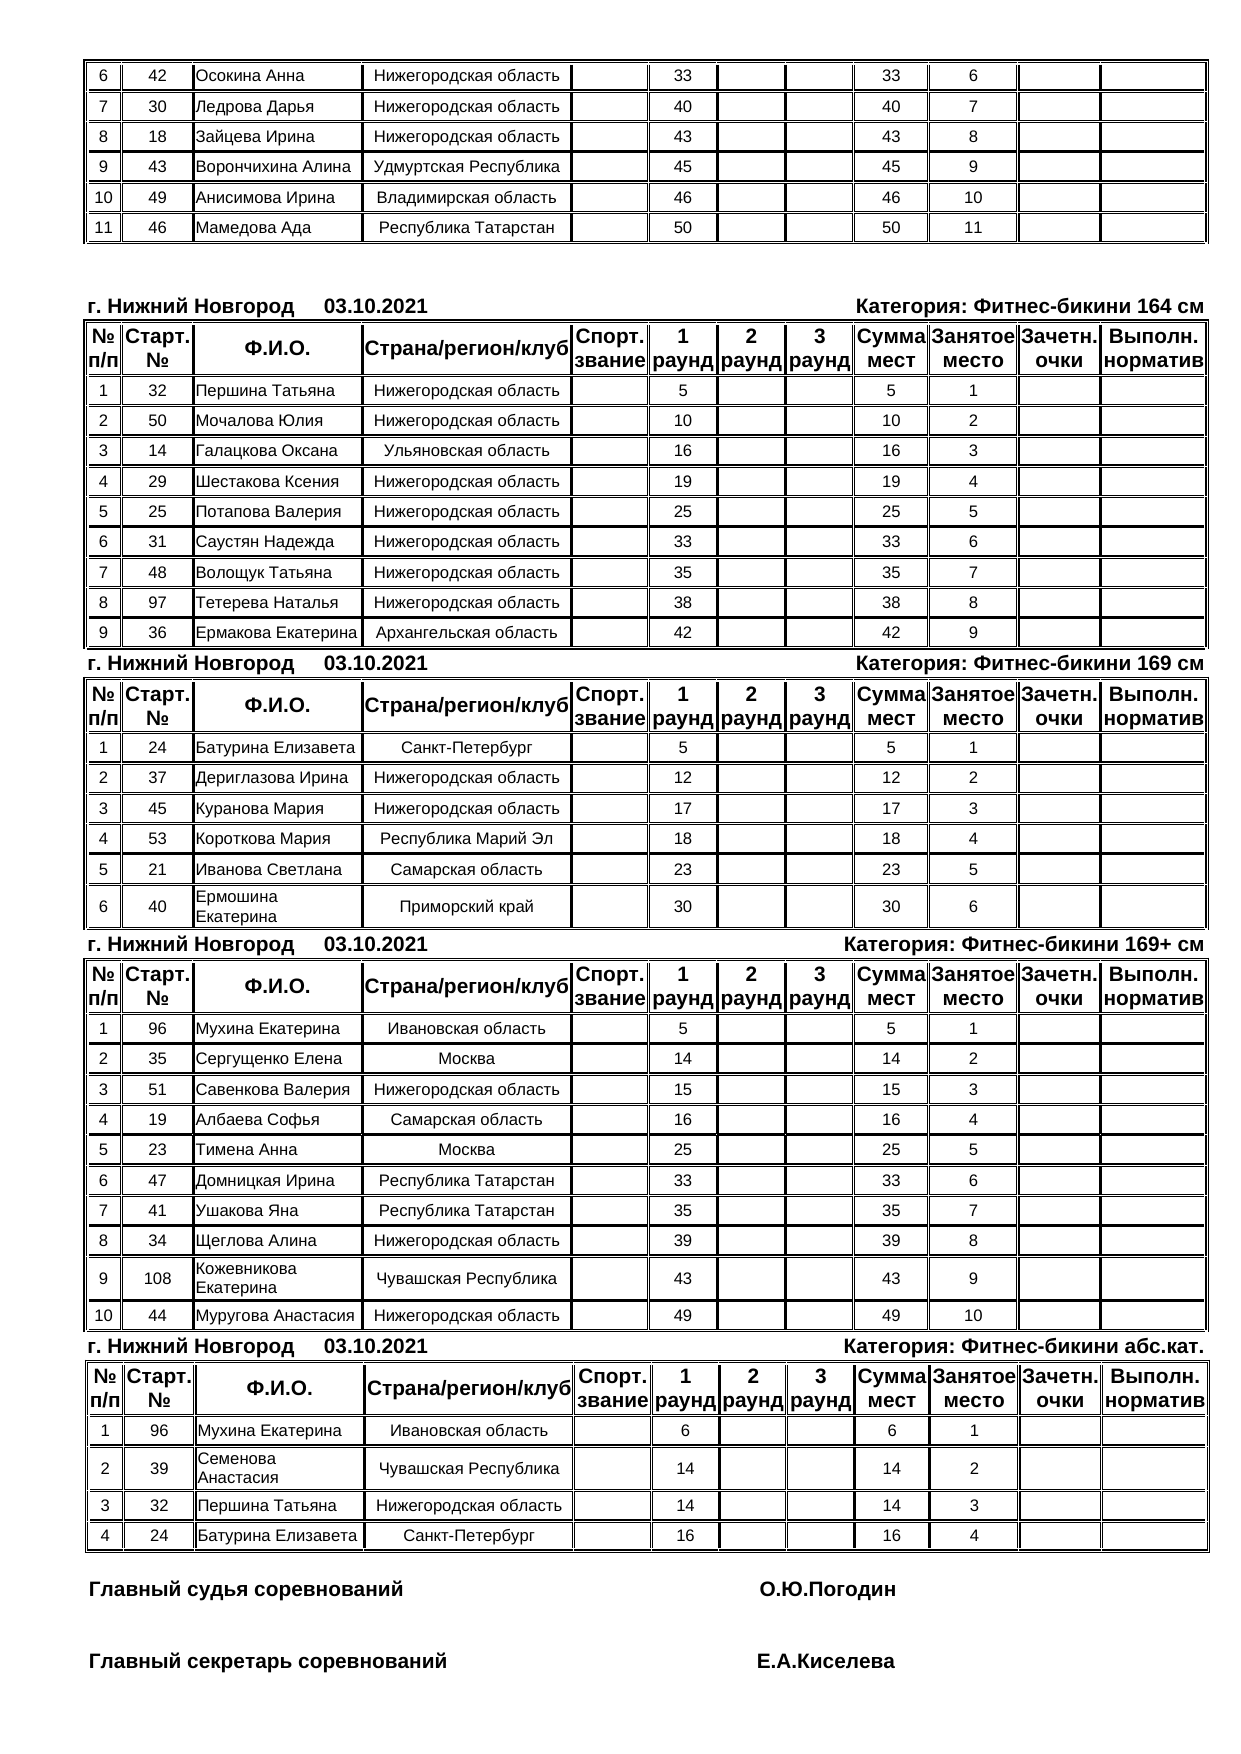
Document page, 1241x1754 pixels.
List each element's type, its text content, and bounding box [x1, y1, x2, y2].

table_cell [719, 1523, 787, 1549]
table_header 2 раунд [719, 1363, 787, 1414]
table_header Спорт. звание [571, 323, 649, 373]
table_cell 4 [930, 825, 1016, 852]
table_cell 14 [123, 438, 192, 464]
table_cell [719, 407, 784, 434]
table_cell [1100, 211, 1207, 241]
table_cell [719, 855, 784, 882]
table_cell [719, 468, 784, 495]
table_cell 1 [930, 734, 1016, 761]
table_cell [717, 63, 785, 89]
table_cell [1020, 1258, 1099, 1299]
table_header Страна/регион/клуб [362, 323, 571, 373]
table_cell 10 [650, 407, 716, 434]
table_cell [1020, 1197, 1099, 1224]
table_cell 25 [650, 1136, 716, 1163]
table_cell 17 [855, 795, 927, 822]
table_cell 1 [930, 1015, 1016, 1042]
table_cell 38 [855, 589, 927, 616]
table_header Спорт. звание [571, 961, 649, 1012]
table_cell [719, 559, 784, 586]
table_cell 25 [855, 1136, 927, 1163]
table_cell 6 [653, 1417, 718, 1444]
table_cell [1020, 1015, 1099, 1042]
table_cell 33 [854, 63, 928, 89]
table_cell 4 [85, 1103, 122, 1133]
table_cell [787, 825, 852, 852]
table_cell Нижегородская область [364, 407, 570, 434]
table_cell 2 [931, 1448, 1017, 1489]
table_cell Осокина Анна [193, 61, 362, 89]
table_cell [1020, 795, 1099, 822]
table_cell [1020, 734, 1099, 761]
table_cell 33 [650, 1167, 716, 1193]
table_cell Чувашская Республика [366, 1448, 572, 1489]
table_cell 35 [650, 1197, 716, 1224]
table_cell [787, 619, 852, 646]
table_cell 40 [650, 93, 716, 120]
table_cell 2 [87, 761, 120, 791]
table_cell Мухина Екатерина [197, 1417, 363, 1444]
table_cell [573, 1258, 647, 1299]
table_header 2 раунд [717, 961, 785, 1012]
table_header Занятое место [929, 959, 1018, 1012]
table_cell 35 [855, 1197, 927, 1224]
table_cell Першина Татьяна [197, 1492, 363, 1519]
table_cell [1020, 1302, 1099, 1329]
table_cell [787, 795, 852, 822]
table_cell [1102, 1042, 1205, 1072]
table_cell 14 [855, 1045, 927, 1072]
table_cell 50 [855, 214, 927, 241]
table_cell [787, 1258, 852, 1299]
table_cell Батурина Елизавета [195, 734, 361, 761]
table_cell 3 [930, 795, 1016, 822]
table_cell Волощук Татьяна [195, 559, 361, 586]
table_cell 8 [930, 1227, 1016, 1254]
table_cell 35 [650, 559, 716, 586]
table_cell [573, 123, 647, 150]
table_cell Ледрова Дарья [195, 93, 361, 120]
table_cell Категория: Фитнес-бикини 169+ см [610, 927, 1207, 957]
table_cell [719, 1106, 784, 1133]
table_cell [1020, 855, 1099, 882]
table_header Страна/регион/клуб [364, 1363, 574, 1414]
table_cell [573, 1227, 647, 1254]
table_cell 8 [930, 589, 1016, 616]
table_cell [573, 1136, 647, 1163]
table_cell 5 [650, 377, 716, 404]
table_header № п/п [87, 680, 122, 731]
table_cell [1102, 464, 1206, 495]
table_cell Нижегородская область [364, 589, 570, 616]
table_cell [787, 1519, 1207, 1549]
table_cell Санкт-Петербург [364, 734, 570, 761]
table_cell 8 [85, 120, 122, 150]
table_cell Саустян Надежда [195, 528, 361, 555]
table_cell Нижегородская область [366, 1492, 572, 1519]
table_cell Республика Татарстан [364, 214, 570, 241]
table_header № п/п [87, 961, 122, 1012]
table_cell [719, 589, 784, 616]
table_header Зачетн. очки [1018, 323, 1100, 373]
table_cell 33 [650, 528, 716, 555]
table_cell г. Нижний Новгород 03.10.2021 [85, 241, 610, 319]
table_cell 9 [930, 1258, 1016, 1299]
table_cell [1020, 1167, 1099, 1193]
table_cell 42 [122, 61, 193, 89]
table_header Занятое место [929, 1361, 1019, 1414]
table_cell [1102, 1299, 1205, 1329]
table_cell 42 [650, 619, 716, 646]
table_header Занятое место [929, 321, 1018, 373]
table_cell [719, 1015, 784, 1042]
table_cell [573, 1076, 647, 1103]
table_cell [1020, 407, 1099, 434]
table_cell [1102, 525, 1205, 555]
table_cell 33 [855, 528, 927, 555]
table_cell 47 [123, 1167, 192, 1193]
table_cell 30 [123, 93, 192, 120]
table_cell 49 [855, 1302, 927, 1329]
table_cell Иванова Светлана [195, 855, 361, 882]
table_cell [1020, 468, 1099, 495]
table_cell [1020, 214, 1099, 241]
table_cell Республика Татарстан [364, 1167, 570, 1193]
table_cell Мамедова Ада [195, 214, 361, 241]
table_cell [719, 734, 784, 761]
table_cell 39 [855, 1227, 927, 1254]
table_cell [573, 184, 647, 211]
table_cell [571, 63, 649, 89]
table_cell [573, 407, 647, 434]
table_header Старт. № [122, 678, 193, 731]
table_header Зачетн. очки [1019, 1363, 1102, 1414]
table_cell Кожевникова Екатерина [195, 1258, 361, 1299]
table_cell [1102, 150, 1205, 180]
table_cell 7 [87, 89, 120, 120]
table_cell [1020, 1045, 1099, 1072]
table_cell [1020, 498, 1099, 525]
table_cell 8 [87, 1224, 120, 1254]
table_cell 32 [125, 1492, 193, 1519]
table_cell 49 [123, 184, 192, 211]
table_cell [1100, 1103, 1207, 1133]
table_cell [573, 1015, 647, 1042]
table_cell 43 [650, 123, 716, 150]
table_cell Нижегородская область [364, 1227, 570, 1254]
table_cell [575, 1417, 650, 1444]
table_cell [1102, 1163, 1206, 1193]
table_header 1 раунд [649, 321, 717, 373]
table_cell 18 [650, 825, 716, 852]
table_cell [719, 825, 784, 852]
table_cell 14 [653, 1492, 718, 1519]
table_cell 2 [930, 1045, 1016, 1072]
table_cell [364, 93, 570, 120]
table_header Ф.И.О. [193, 321, 362, 373]
table_cell [1100, 120, 1207, 150]
table_header № п/п [87, 323, 122, 373]
table_cell 14 [653, 1448, 718, 1489]
table_cell [575, 1448, 650, 1489]
table_cell [1100, 63, 1205, 89]
table_cell [787, 498, 852, 525]
table_cell 7 [930, 93, 1016, 120]
table_cell 23 [123, 1136, 192, 1163]
table_cell [788, 1417, 853, 1444]
table_cell Удмуртская Республика [364, 153, 570, 180]
table_cell 16 [855, 1106, 927, 1133]
table_cell 10 [87, 180, 120, 211]
table_header Старт. № [124, 1361, 195, 1414]
table_cell 5 [930, 855, 1016, 882]
table_cell 21 [123, 855, 192, 882]
table_cell [787, 589, 852, 616]
table_header Выполн. норматив [1100, 961, 1205, 1012]
table_cell [721, 1448, 785, 1489]
table_cell [719, 184, 784, 211]
table_cell 2 [88, 1444, 122, 1489]
table_cell 6 [930, 886, 1016, 927]
table_cell [785, 63, 854, 89]
table_cell 15 [855, 1076, 927, 1103]
table_cell [787, 214, 852, 241]
table_cell 5 [855, 1015, 927, 1042]
table_cell 97 [123, 589, 192, 616]
table_cell 38 [650, 589, 716, 616]
table_cell Тетерева Наталья [195, 589, 361, 616]
table_header Выполн. норматив [1102, 1363, 1207, 1414]
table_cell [364, 123, 570, 150]
table_header Зачетн. очки [1018, 680, 1100, 731]
table_cell 23 [855, 855, 927, 882]
table_cell [1021, 1417, 1100, 1444]
table_cell [573, 498, 647, 525]
table_cell 1 [930, 377, 1016, 404]
table_header Сумма мест [854, 680, 928, 731]
table_header № п/п [88, 1363, 123, 1414]
table_cell 3 [931, 1492, 1017, 1519]
table_cell [1020, 619, 1099, 646]
table_cell 17 [650, 795, 716, 822]
table_cell [573, 214, 647, 241]
table_cell Домницкая Ирина [195, 1167, 361, 1193]
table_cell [362, 63, 571, 89]
table_cell Ивановская область [364, 1015, 570, 1042]
table_cell [1102, 852, 1205, 882]
table_cell Нижегородская область [364, 1302, 570, 1329]
table_cell 7 [87, 555, 120, 586]
table_cell [719, 1227, 784, 1254]
table_cell 15 [650, 1076, 716, 1103]
table_cell 43 [123, 153, 192, 180]
table_cell Шестакова Ксения [195, 468, 361, 495]
table_cell [573, 438, 647, 464]
table_cell [721, 1417, 785, 1444]
table_cell 3 [87, 1072, 120, 1103]
table_cell Москва [364, 1045, 570, 1072]
table_cell [787, 1076, 852, 1103]
table_cell 6 [87, 883, 120, 927]
table_cell 30 [855, 886, 927, 927]
table_cell 7 [930, 559, 1016, 586]
table_cell Ермакова Екатерина [195, 619, 361, 646]
table_cell [719, 1076, 784, 1103]
table_cell 24 [123, 734, 192, 761]
table_header Занятое место [929, 678, 1018, 731]
table_cell [1020, 765, 1099, 791]
table_header Спорт. звание [574, 1363, 651, 1414]
table_cell [719, 795, 784, 822]
table_cell [787, 559, 852, 586]
table_cell [719, 619, 784, 646]
table_cell 5 [85, 495, 122, 525]
table_cell 39 [650, 1227, 716, 1254]
table_cell Нижегородская область [364, 377, 570, 404]
table_cell [787, 1045, 852, 1072]
table_cell [787, 1167, 852, 1193]
table_cell 40 [855, 93, 927, 120]
table_cell 10 [855, 407, 927, 434]
table_cell [1100, 586, 1207, 616]
table_cell Нижегородская область [364, 795, 570, 822]
table_cell [1102, 1194, 1206, 1224]
table_cell [573, 93, 647, 120]
table_cell [719, 1258, 784, 1299]
table_header 3 раунд [787, 1363, 854, 1414]
table_cell 46 [855, 184, 927, 211]
table_cell 9 [87, 616, 120, 646]
table_cell 5 [930, 498, 1016, 525]
table_cell [1020, 886, 1099, 927]
table_cell [1018, 63, 1100, 89]
table_cell [719, 1197, 784, 1224]
table_cell 53 [123, 825, 192, 852]
table_cell [1020, 559, 1099, 586]
table_cell Москва [364, 1136, 570, 1163]
table_cell [788, 1492, 853, 1519]
table_cell 7 [87, 1194, 120, 1224]
table_cell 43 [855, 1258, 927, 1299]
table_cell [1021, 1448, 1100, 1489]
table_cell [787, 765, 852, 791]
table_cell [787, 1227, 852, 1254]
table_header Ф.И.О. [193, 678, 362, 731]
table_cell 9 [930, 153, 1016, 180]
table_cell 44 [123, 1302, 192, 1329]
table_cell Ворончихина Алина [195, 153, 361, 180]
table_cell [1100, 495, 1207, 525]
table_cell [719, 1045, 784, 1072]
table_cell [1020, 153, 1099, 180]
table_cell Категория: Фитнес-бикини абс.кат. [610, 1329, 1207, 1359]
table_cell [1020, 123, 1099, 150]
table_cell 43 [650, 1258, 716, 1299]
table_cell 7 [930, 1197, 1016, 1224]
table_cell 33 [855, 1167, 927, 1193]
table_cell [1100, 404, 1207, 434]
table_cell [1102, 761, 1206, 791]
table_cell 6 [930, 528, 1016, 555]
table_cell [573, 153, 647, 180]
table_cell Першина Татьяна [195, 377, 361, 404]
table_cell 40 [123, 886, 192, 927]
table_cell [1102, 374, 1206, 404]
table_header Страна/регион/клуб [362, 680, 571, 731]
table_cell [573, 589, 647, 616]
table_cell Ушакова Яна [195, 1197, 361, 1224]
table_cell 1 [931, 1417, 1017, 1444]
table_cell [719, 214, 784, 241]
table_cell 35 [123, 1045, 192, 1072]
table_cell [787, 1302, 852, 1329]
table_cell [1102, 1254, 1206, 1299]
table_cell 2 [930, 765, 1016, 791]
table_cell Республика Татарстан [364, 1197, 570, 1224]
table_cell Анисимова Ирина [195, 184, 361, 211]
table_header Сумма мест [854, 323, 928, 373]
table_cell Сергущенко Елена [195, 1045, 361, 1072]
table_cell 96 [123, 1015, 192, 1042]
table_cell Нижегородская область [364, 498, 570, 525]
table_cell 16 [650, 438, 716, 464]
table_cell 6 [87, 1163, 120, 1193]
table_cell 16 [650, 1106, 716, 1133]
table_cell [1102, 89, 1206, 120]
table_cell [573, 825, 647, 852]
table_cell 18 [123, 123, 192, 150]
table_cell [573, 734, 647, 761]
table_cell [573, 886, 647, 927]
table_cell [1021, 1492, 1100, 1519]
table_cell [787, 93, 852, 120]
table_cell 14 [650, 1045, 716, 1072]
table_cell [573, 1167, 647, 1193]
table_cell [1020, 1136, 1099, 1163]
table_cell 6 [929, 61, 1018, 89]
table_cell 37 [123, 765, 192, 791]
table_cell [1020, 589, 1099, 616]
table_header Ф.И.О. [195, 1361, 364, 1414]
table_header 1 раунд [651, 1361, 719, 1414]
table_cell 6 [856, 1417, 928, 1444]
table_cell 5 [930, 1136, 1016, 1163]
table_cell 1 [87, 374, 120, 404]
table_cell [719, 1302, 784, 1329]
table_cell [1020, 528, 1099, 555]
table_cell Нижегородская область [364, 468, 570, 495]
table_cell [787, 886, 852, 927]
table_cell Щеглова Алина [195, 1227, 361, 1254]
table_cell Галацкова Оксана [195, 438, 361, 464]
table_cell Приморский край [364, 886, 570, 927]
table_cell 51 [123, 1076, 192, 1103]
table_cell Санкт-Петербург [364, 1523, 574, 1549]
table_cell 3 [930, 438, 1016, 464]
table_cell [1020, 93, 1099, 120]
table_cell 30 [650, 886, 716, 927]
table_cell 10 [87, 1299, 120, 1329]
table_cell [787, 734, 852, 761]
table_cell [1102, 180, 1206, 211]
table_cell 43 [855, 123, 927, 150]
table_cell [788, 1448, 853, 1489]
table_cell 34 [123, 1227, 192, 1254]
table_cell [719, 123, 784, 150]
table_cell Батурина Елизавета [195, 1523, 364, 1549]
table_cell 41 [123, 1197, 192, 1224]
table_cell 14 [856, 1448, 928, 1489]
table_cell 5 [85, 1133, 120, 1163]
table_cell [787, 377, 852, 404]
table_cell [573, 468, 647, 495]
table_cell [1020, 1076, 1099, 1103]
table_cell Муругова Анастасия [195, 1302, 361, 1329]
table_cell [1100, 822, 1207, 852]
table_cell 49 [650, 1302, 716, 1329]
table_cell 9 [87, 1254, 120, 1299]
table_cell [719, 153, 784, 180]
table_cell [787, 468, 852, 495]
table_cell г. Нижний Новгород 03.10.2021 [85, 927, 610, 957]
table_header 3 раунд [785, 961, 854, 1012]
table_cell 2 [85, 404, 122, 434]
table_cell 32 [123, 377, 192, 404]
table_cell [573, 855, 647, 882]
table_cell 31 [123, 528, 192, 555]
text Главный судья соревнований О.Ю.Погодин Главный секретарь соревнований Е.А.Киселева [89, 1553, 1211, 1672]
table_cell [1100, 1012, 1207, 1042]
table_cell [1020, 1227, 1099, 1254]
table_cell [1102, 1072, 1206, 1103]
table_cell 4 [85, 822, 122, 852]
table_cell Ульяновская область [364, 438, 570, 464]
table_cell 19 [123, 1106, 192, 1133]
table_cell [1102, 434, 1206, 464]
table_cell 14 [856, 1492, 928, 1519]
table_cell 19 [650, 468, 716, 495]
table_header 2 раунд [717, 680, 785, 731]
table_cell 25 [855, 498, 927, 525]
table_cell [787, 153, 852, 180]
table_cell 39 [125, 1448, 193, 1489]
table_cell [719, 1167, 784, 1193]
table_cell 2 [87, 1042, 120, 1072]
table_cell Потапова Валерия [195, 498, 361, 525]
table_cell Республика Марий Эл [364, 825, 570, 852]
table_cell 25 [650, 498, 716, 525]
table_cell 46 [123, 214, 192, 241]
table_cell Чувашская Республика [364, 1258, 570, 1299]
table_cell 45 [855, 153, 927, 180]
table_cell [719, 528, 784, 555]
table_cell [719, 886, 784, 927]
table_cell 108 [123, 1258, 192, 1299]
table_cell 8 [85, 586, 122, 616]
table_header Страна/регион/клуб [362, 961, 571, 1012]
table_cell [1020, 438, 1099, 464]
table_cell Категория: Фитнес-бикини 169 см [610, 646, 1207, 677]
table_cell 6 [87, 63, 122, 89]
table_cell [573, 1302, 647, 1329]
table_cell [787, 1136, 852, 1163]
table_cell 1 [85, 1012, 122, 1042]
table_cell г. Нижний Новгород 03.10.2021 [85, 646, 610, 677]
table_cell [1102, 1133, 1207, 1163]
table_cell 45 [650, 153, 716, 180]
table_cell 48 [123, 559, 192, 586]
table_cell 5 [87, 852, 120, 882]
table_cell 1 [86, 1414, 123, 1444]
table_cell Тимена Анна [195, 1136, 361, 1163]
table_cell 3 [87, 434, 120, 464]
table_cell 35 [855, 559, 927, 586]
table_cell 36 [123, 619, 192, 646]
table_header Зачетн. очки [1018, 961, 1100, 1012]
table_cell 50 [650, 214, 716, 241]
table_cell [1020, 1106, 1099, 1133]
table_cell [573, 1106, 647, 1133]
table_header Выполн. норматив [1100, 680, 1205, 731]
table_cell 25 [123, 498, 192, 525]
table_cell [719, 498, 784, 525]
table_cell Зайцева Ирина [195, 123, 361, 150]
table_cell 3 [930, 1076, 1016, 1103]
table_cell [573, 1197, 647, 1224]
table_cell [1102, 555, 1206, 586]
table_cell [1102, 1414, 1208, 1444]
table_cell [721, 1492, 785, 1519]
table_cell 16 [651, 1523, 719, 1549]
table_header Сумма мест [854, 961, 928, 1012]
table_cell 4 [930, 1106, 1016, 1133]
table_cell 33 [649, 61, 717, 89]
table_cell [719, 765, 784, 791]
table_cell [1102, 883, 1206, 927]
table_cell [573, 559, 647, 586]
table_cell 5 [855, 734, 927, 761]
table_cell Мочалова Юлия [195, 407, 361, 434]
table_cell [573, 765, 647, 791]
table_cell [787, 1015, 852, 1042]
table_cell 1 [85, 731, 122, 761]
table_cell [1020, 184, 1099, 211]
table_cell 6 [930, 1167, 1016, 1193]
table_header Старт. № [122, 321, 193, 373]
table_cell 11 [930, 214, 1016, 241]
table_cell [719, 377, 784, 404]
table_cell 4 [88, 1519, 123, 1549]
table_header Старт. № [122, 959, 193, 1012]
table_cell [787, 184, 852, 211]
table_cell [719, 93, 784, 120]
table_cell 10 [930, 184, 1016, 211]
table_cell 4 [87, 464, 120, 495]
table_cell 3 [86, 1489, 123, 1519]
table_cell 46 [650, 184, 716, 211]
table_cell Нижегородская область [364, 559, 570, 586]
table_header Сумма мест [854, 1363, 929, 1414]
table_cell Семенова Анастасия [197, 1448, 363, 1489]
table_header Выполн. норматив [1100, 323, 1205, 373]
table_cell [573, 528, 647, 555]
table_cell 6 [87, 525, 120, 555]
table_cell 23 [650, 855, 716, 882]
table_cell [787, 1197, 852, 1224]
table_cell [573, 377, 647, 404]
table_cell [573, 1045, 647, 1072]
table_cell [787, 438, 852, 464]
table_cell [787, 855, 852, 882]
table_cell [719, 438, 784, 464]
table_cell [1102, 616, 1205, 646]
table_cell [574, 1523, 651, 1549]
table_cell 45 [123, 795, 192, 822]
table_cell [787, 407, 852, 434]
table_cell 3 [87, 791, 120, 822]
table_cell [1100, 731, 1207, 761]
table_cell 2 [930, 407, 1016, 434]
table_cell [787, 1106, 852, 1133]
table_cell Самарская область [364, 1106, 570, 1133]
table_cell 12 [855, 765, 927, 791]
table_header 3 раунд [785, 680, 854, 731]
table_cell [1103, 1444, 1207, 1489]
table_cell [1102, 1224, 1205, 1254]
table_cell 96 [125, 1417, 193, 1444]
table_cell 9 [930, 619, 1016, 646]
table_cell Короткова Мария [195, 825, 361, 852]
table_cell [573, 619, 647, 646]
table_cell Савенкова Валерия [195, 1076, 361, 1103]
table_cell Категория: Фитнес-бикини 164 см [610, 241, 1207, 319]
table_cell [787, 528, 852, 555]
table_cell 11 [85, 211, 122, 241]
table_cell [573, 795, 647, 822]
table_header 3 раунд [785, 323, 854, 373]
table_cell г. Нижний Новгород 03.10.2021 [85, 1329, 610, 1359]
table_cell 29 [123, 468, 192, 495]
table_cell 5 [855, 377, 927, 404]
table_cell [719, 1136, 784, 1163]
table_cell [1102, 791, 1206, 822]
table_cell [787, 123, 852, 150]
table_cell 10 [930, 1302, 1016, 1329]
table_cell 50 [123, 407, 192, 434]
table_cell 4 [930, 468, 1016, 495]
table_cell [1020, 377, 1099, 404]
table_cell 5 [650, 1015, 716, 1042]
table_cell [1102, 1489, 1208, 1519]
table_cell [1020, 825, 1099, 852]
table_cell Дериглазова Ирина [195, 765, 361, 791]
table_cell Владимирская область [364, 184, 570, 211]
table_cell [575, 1492, 650, 1519]
table_cell Куранова Мария [195, 795, 361, 822]
table_header 2 раунд [717, 323, 785, 373]
table_cell Албаева Софья [195, 1106, 361, 1133]
table_cell Самарская область [364, 855, 570, 882]
table_cell Архангельская область [364, 619, 570, 646]
table_cell 8 [930, 123, 1016, 150]
table_cell Нижегородская область [364, 528, 570, 555]
table_cell 16 [855, 438, 927, 464]
table_cell Нижегородская область [364, 1076, 570, 1103]
table_header Ф.И.О. [193, 959, 362, 1012]
table_cell Нижегородская область [364, 765, 570, 791]
table_cell 12 [650, 765, 716, 791]
table_cell 42 [855, 619, 927, 646]
table_cell Ермошина Екатерина [195, 886, 361, 927]
table_cell 19 [855, 468, 927, 495]
table_cell 24 [124, 1519, 195, 1549]
table_header Спорт. звание [571, 680, 649, 731]
table_cell Мухина Екатерина [195, 1015, 361, 1042]
table_cell 5 [650, 734, 716, 761]
table_cell Ивановская область [366, 1417, 572, 1444]
table_cell 18 [855, 825, 927, 852]
table_header 1 раунд [649, 959, 717, 1012]
table_header 1 раунд [649, 678, 717, 731]
table_cell 9 [87, 150, 120, 180]
